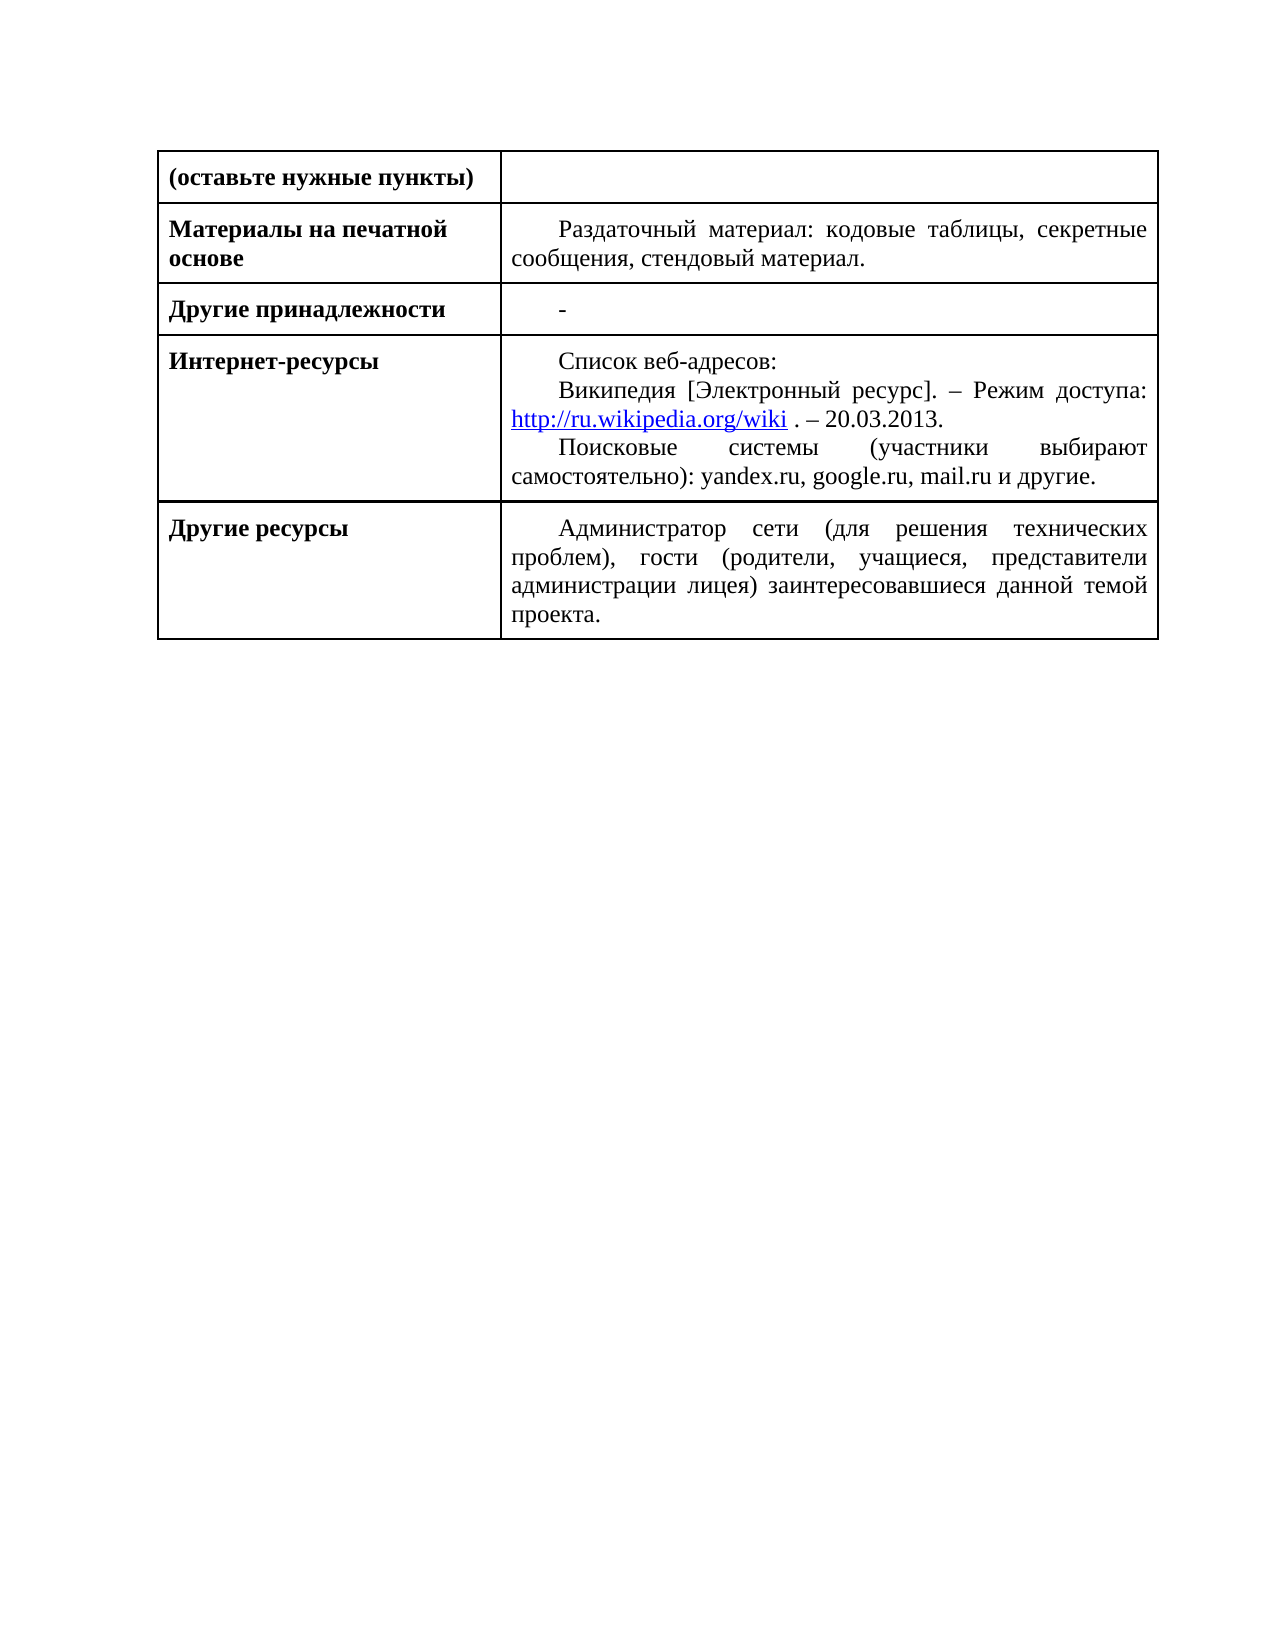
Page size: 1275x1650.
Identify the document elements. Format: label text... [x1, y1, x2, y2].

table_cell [502, 152, 1157, 202]
table_cell Другие ресурсы [159, 503, 500, 638]
table_cell Интернет-ресурсы [159, 336, 500, 500]
table_cell Список веб-адресов: Википедия [Электронный ресурс]. – Режим доступа: http://ru.wikipedia.org/wiki . – 20.03.2013. Поисковые системы (участники выбирают самостоятельно): yandex.ru, google.ru, mail.ru и другие. [502, 336, 1157, 500]
table_cell Другие принадлежности [159, 284, 500, 334]
table_cell Материалы на печатной основе [159, 204, 500, 282]
table_cell Раздаточный материал: кодовые таблицы, секретные сообщения, стендовый материал. [502, 204, 1157, 282]
table_cell Администратор сети (для решения технических проблем), гости (родители, учащиеся, представители администрации лицея) заинтересовавшиеся данной темой проекта. [502, 503, 1157, 638]
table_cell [159, 152, 500, 202]
table_cell - [502, 284, 1157, 334]
